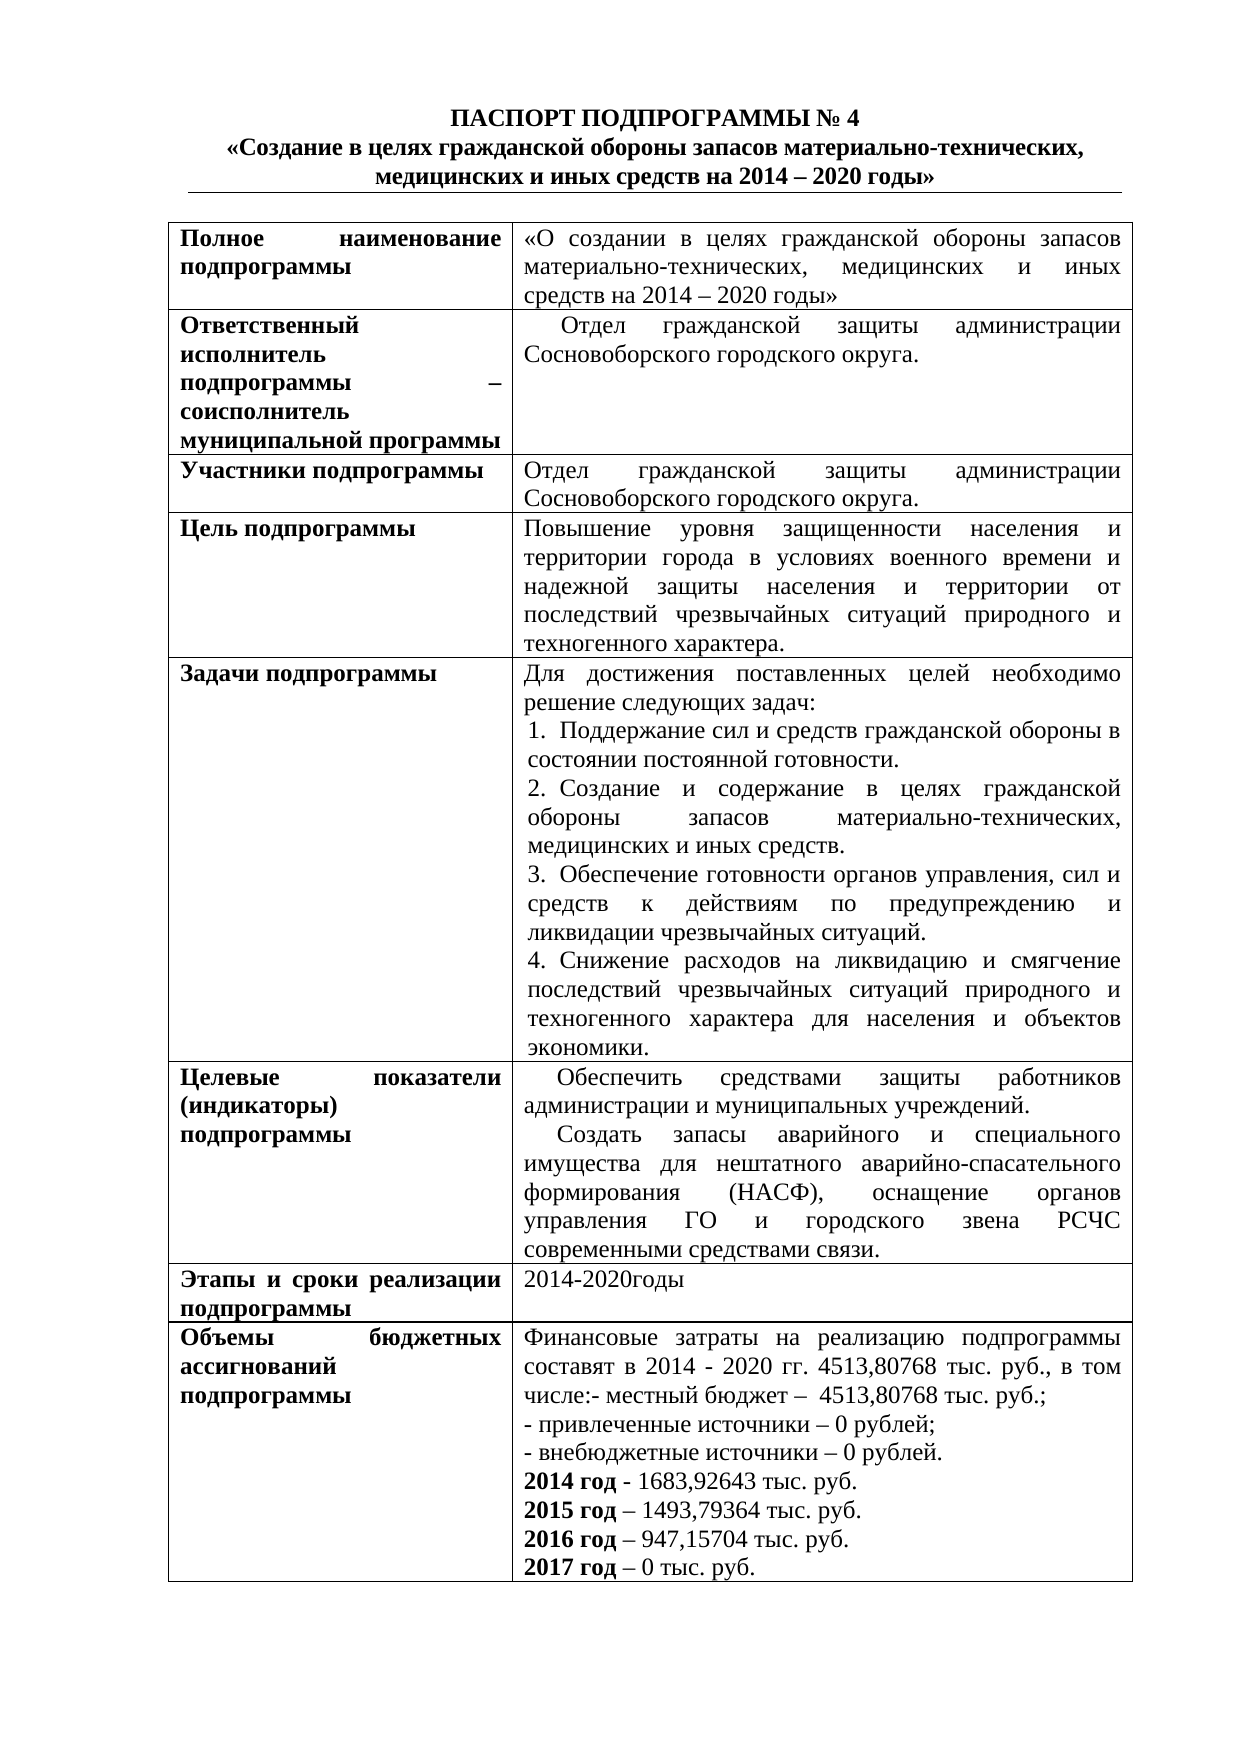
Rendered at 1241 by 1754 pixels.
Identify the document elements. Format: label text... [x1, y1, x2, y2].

table_cell Отдел гражданской защиты администрации Сосновоборского городского округа. [513, 455, 1132, 512]
table_cell Для достижения поставленных целей необходимо решение следующих задач: Поддержание сил и средств гражданской обороны в состоянии постоянной готовности. Создание и содержание в целях гражданской обороны запасов материально-технических, медицинских и иных средств. Обеспечение готовности органов управления, сил и средств к действиям по предупреждению и ликвидации чрезвычайных ситуаций. Снижение расходов на ликвидацию и смягчение последствий чрезвычайных ситуаций природного и техногенного характера для населения и объектов экономики. [513, 658, 1132, 1061]
table_header Полное наименование подпрограммы [169, 223, 512, 309]
table_cell Этапы и сроки реализации подпрограммы [169, 1264, 512, 1321]
table_cell Участники подпрограммы [169, 455, 512, 512]
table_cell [169, 1323, 512, 1581]
table_cell Повышение уровня защищенности населения и территории города в условиях военного времени и надежной защиты населения и территории от последствий чрезвычайных ситуаций природного и техногенного характера. [513, 513, 1132, 657]
table_cell Ответственный исполнитель подпрограммы – соисполнитель муниципальной программы [169, 310, 512, 454]
table_header «О создании в целях гражданской обороны запасов материально-технических, медицинских и иных средств на 2014 – 2020 годы» [513, 223, 1132, 309]
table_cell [513, 1323, 1132, 1581]
text ПАСПОРТ ПОДПРОГРАММЫ № 4 [187, 103, 1122, 132]
table_cell Целевые показатели (индикаторы) подпрограммы [169, 1062, 512, 1263]
table_cell Задачи подпрограммы [169, 658, 512, 1061]
table_cell Обеспечить средствами защиты работников администрации и муниципальных учреждений. Создать запасы аварийного и специального имущества для нештатного аварийно-спасательного формирования (НАСФ), оснащение органов управления ГО и городского звена РСЧС современными средствами связи. [513, 1062, 1132, 1263]
table_cell 2014-2020годы [513, 1264, 1132, 1321]
table_cell Отдел гражданской защиты администрации Сосновоборского городского округа. [513, 310, 1132, 454]
table_cell Цель подпрограммы [169, 513, 512, 657]
text «Создание в целях гражданской обороны запасов материально-технических, медицинских и иных средств на 2014 – 2020 годы» [187, 132, 1122, 193]
